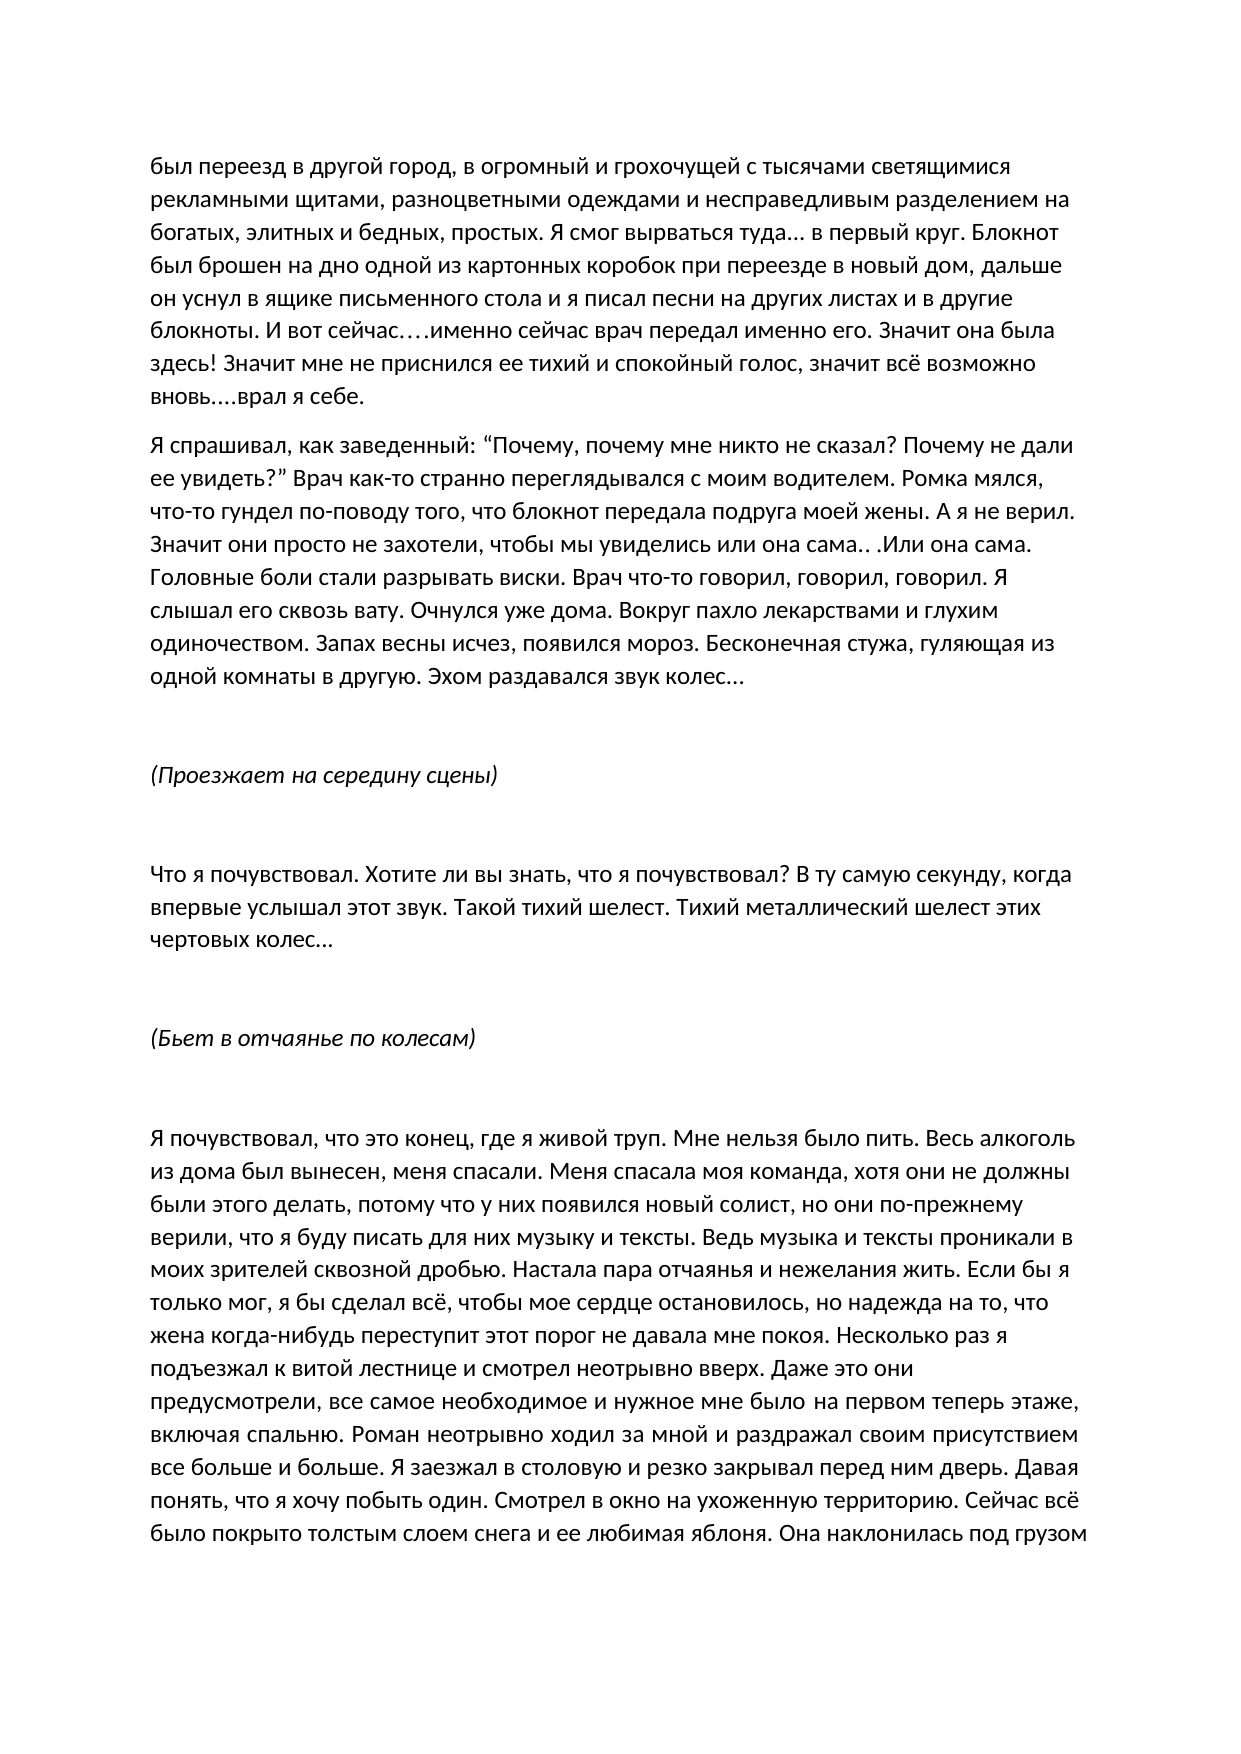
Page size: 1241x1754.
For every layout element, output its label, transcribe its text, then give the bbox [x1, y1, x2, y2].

text жена когда-нибудь переступит этот порог не давала мне покоя. Несколько раз я подъезжал к витой лестнице и смотрел неотрывно вверх. Даже это они [150, 1319, 1101, 1383]
text было покрыто толстым слоем снега и ее любимая яблоня. Она наклонилась под грузом [150, 1517, 1101, 1547]
text Что я почувствовал. Хотите ли вы знать, что я почувствовал? В ту самую секунду, когда впервые услышал этот звук. Такой тихий шелест. Тихий металлический шелест этих [150, 858, 1101, 921]
text чертовых колес... [150, 924, 1101, 954]
text Головные боли стали разрывать виски. Врач что-то говорил, говорил, говорил. Я слышал его сквозь вату. Очнулся уже дома. Вокруг пахло лекарствами и глухим [150, 561, 1063, 625]
text (Бьет в отчаянье по колесам) [150, 1022, 1101, 1053]
text предусмотрели, все самое необходимое и нужное мне было на первом теперь этаже, включая спальню. Роман неотрывно ходил за мной и раздражал своим присутствием все больше и больше. Я заезжал в столовую и резко закрывал перед ним дверь. Давая понять, что я хочу побыть один. Смотрел в окно на ухоженную территорию. Сейчас всё [150, 1385, 1080, 1514]
text рекламными щитами, разноцветными одеждами и несправедливым разделением на богатых, элитных и бедных, простых. Я смог вырваться туда... в первый круг. Блокнот был брошен на дно одной из картонных коробок при переезде в новый дом, дальше он уснул в ящике письменного стола и я писал песни на других листах и в другие блокноты. И вот сейчас именно сейчас врач передал именно его. Значит она была [150, 183, 1070, 345]
text здесь! Значит мне не приснился ее тихий и спокойный голос, значит всё возможно вновь врал я себе. [150, 348, 1036, 411]
text одиночеством. Запах весны исчез, появился мороз. Бесконечная стужа, гуляющая из одной комнаты в другую. Эхом раздавался звук колес... [150, 627, 1101, 691]
text Я почувствовал, что это конец, где я живой труп. Мне нельзя было пить. Весь алкоголь из дома был вынесен, меня спасали. Меня спасала моя команда, хотя они не должны были этого делать, потому что у них появился новый солист, но они по-прежнему верили, что я буду писать для них музыку и тексты. Ведь музыка и тексты проникали в моих зрителей сквозной дробью. Настала пара отчаянья и нежелания жить. Если бы я только мог, я бы сделал всё, чтобы мое сердце остановилось, но надежда на то, что [150, 1122, 1080, 1317]
text был переезд в другой город, в огромный и грохочущей с тысячами светящимися [150, 150, 1101, 181]
text (Проезжает на середину сцены) [150, 759, 1101, 789]
text Я спрашивал, как заведенный: “Почему, почему мне никто не сказал? Почему не дали ее увидеть?” Врач как-то странно переглядывался с моим водителем. Ромка мялся, что-то гундел по-поводу того, что блокнот передала подруга моей жены. А я не верил. Значит они просто не захотели, чтобы мы увиделись или она сама. Или она сама. [150, 429, 1076, 559]
